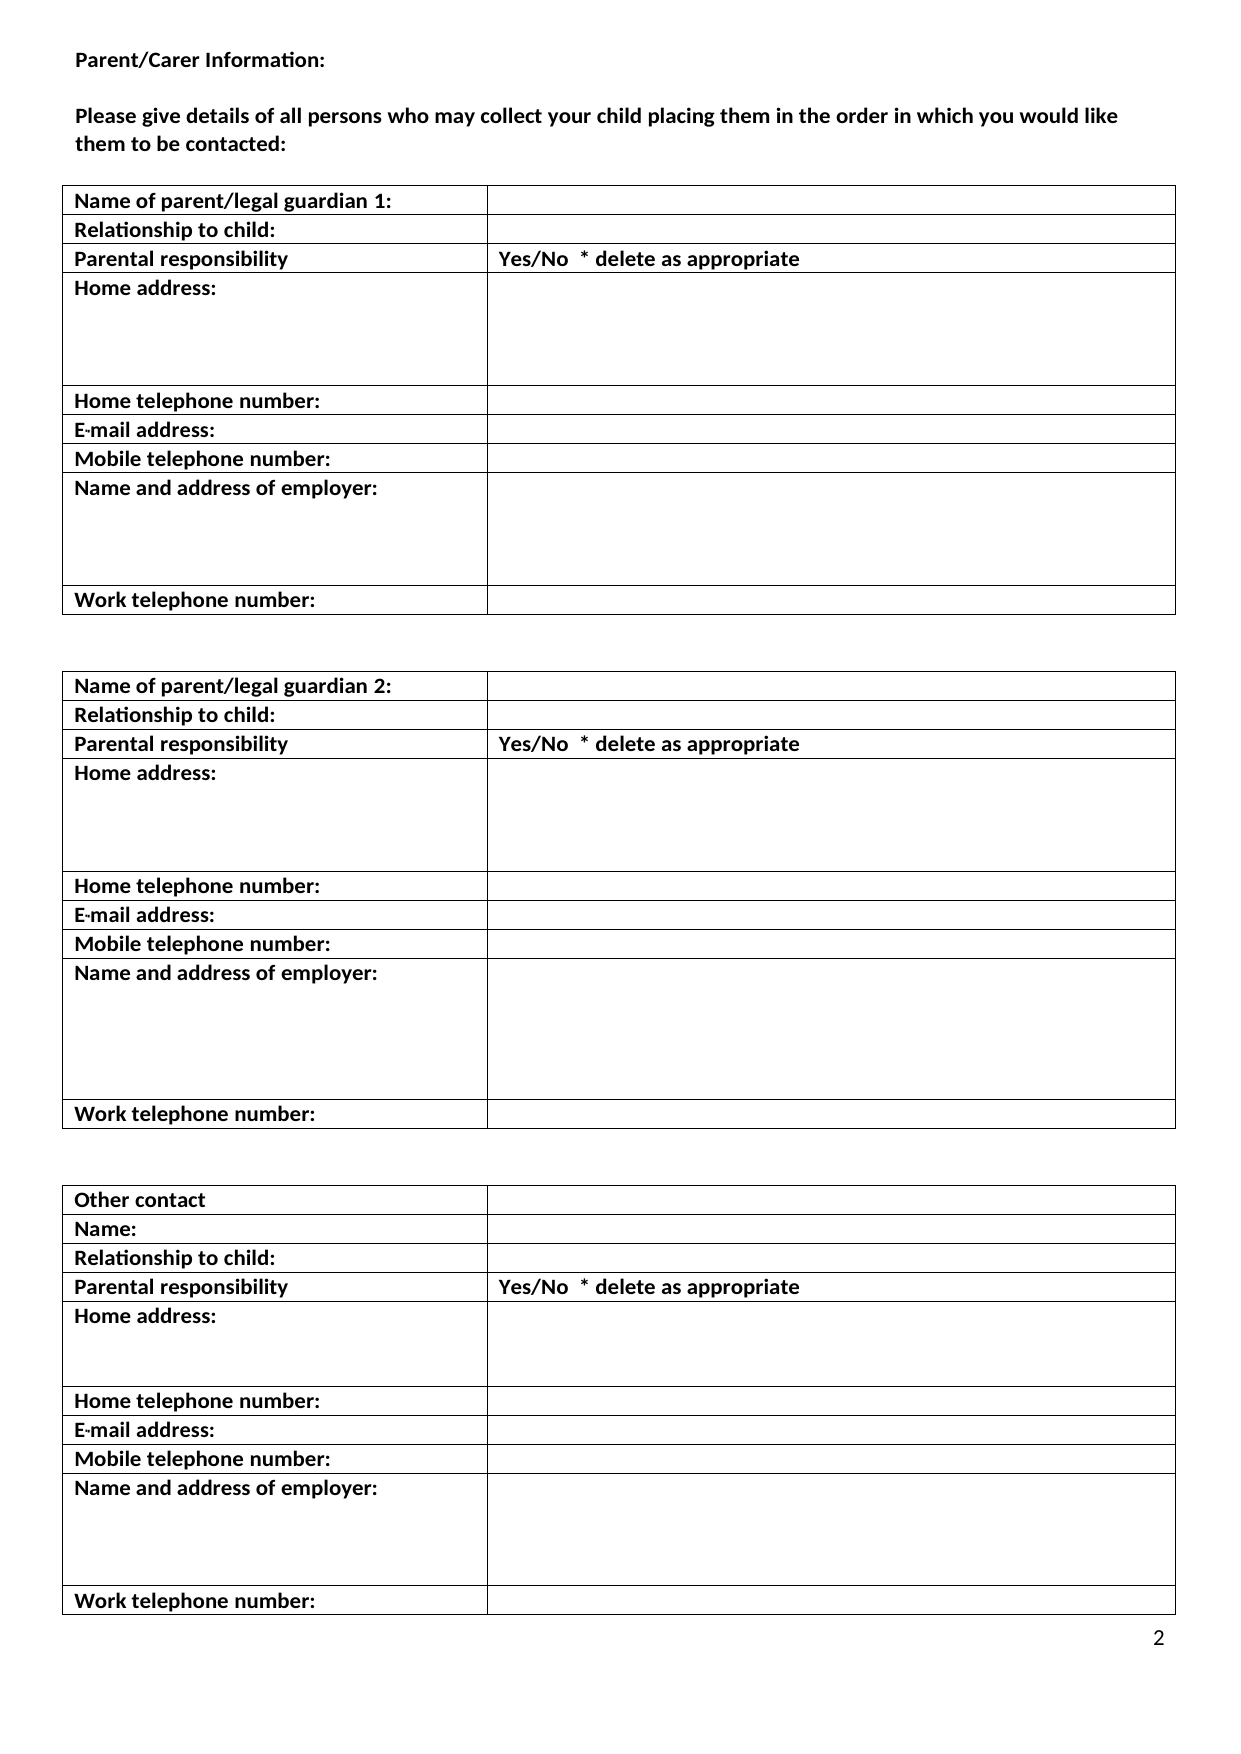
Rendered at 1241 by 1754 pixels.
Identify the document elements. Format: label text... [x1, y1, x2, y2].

table_cell [488, 759, 1175, 871]
table_cell [488, 930, 1175, 958]
table_cell Relationship to child: [63, 215, 487, 243]
table_cell Relationship to child: [63, 701, 487, 729]
table_cell Mobile telephone number: [63, 1445, 487, 1472]
table_cell Work telephone number: [63, 586, 487, 614]
table_cell [488, 586, 1175, 614]
table_cell Parental responsibility [63, 1273, 487, 1301]
table_header [488, 1186, 1175, 1214]
table_cell [488, 901, 1175, 929]
table_cell Name: [63, 1215, 487, 1243]
table_cell [488, 701, 1175, 729]
table_cell Yes/No * delete as appropriate [488, 244, 1175, 272]
table_header Other contact [63, 1186, 487, 1214]
table_cell Work telephone number: [63, 1100, 487, 1128]
table_header Name of parent/legal guardian 1: [63, 186, 487, 214]
table_cell Name and address of employer: [63, 473, 487, 585]
table_cell Yes/No * delete as appropriate [488, 1273, 1175, 1301]
table_cell [488, 473, 1175, 585]
table_cell [488, 1387, 1175, 1414]
table_cell Home address: [63, 273, 487, 385]
table_cell Name and address of employer: [63, 1474, 487, 1585]
table_cell [488, 215, 1175, 243]
table_cell Work telephone number: [63, 1586, 487, 1614]
table_cell [488, 273, 1175, 385]
table_cell E-­‐mail address: [63, 1416, 487, 1443]
table_cell [488, 1244, 1175, 1272]
table_cell Home address: [63, 1302, 487, 1386]
table_cell [488, 959, 1175, 1099]
table_cell [488, 1586, 1175, 1614]
table_cell E-­‐mail address: [63, 901, 487, 929]
table_cell [488, 1416, 1175, 1443]
table_cell Home telephone number: [63, 386, 487, 414]
table_cell [488, 872, 1175, 900]
table_cell [488, 386, 1175, 414]
table_cell [488, 1215, 1175, 1243]
table_cell Parental responsibility [63, 244, 487, 272]
table_cell Mobile telephone number: [63, 444, 487, 472]
table_cell [488, 1100, 1175, 1128]
table_header Name of parent/legal guardian 2: [63, 672, 487, 700]
table_cell Home telephone number: [63, 872, 487, 900]
table_cell Home address: [63, 759, 487, 871]
table_cell [488, 415, 1175, 443]
table_cell Yes/No * delete as appropriate [488, 730, 1175, 758]
table_cell [488, 1445, 1175, 1472]
table_cell Name and address of employer: [63, 959, 487, 1099]
table_header [488, 672, 1175, 700]
table_cell Mobile telephone number: [63, 930, 487, 958]
table_header [488, 186, 1175, 214]
table_cell [488, 1474, 1175, 1585]
table_cell Parental responsibility [63, 730, 487, 758]
table_cell [488, 1302, 1175, 1386]
table_cell E-­‐mail address: [63, 415, 487, 443]
table_cell Relationship to child: [63, 1244, 487, 1272]
table_cell [488, 444, 1175, 472]
table_cell Home telephone number: [63, 1387, 487, 1414]
text Parent/Carer Information: [75, 47, 1162, 73]
text Please give details of all persons who may collect your child placing them in the order in which you would like them to be contacted: [75, 102, 1162, 157]
